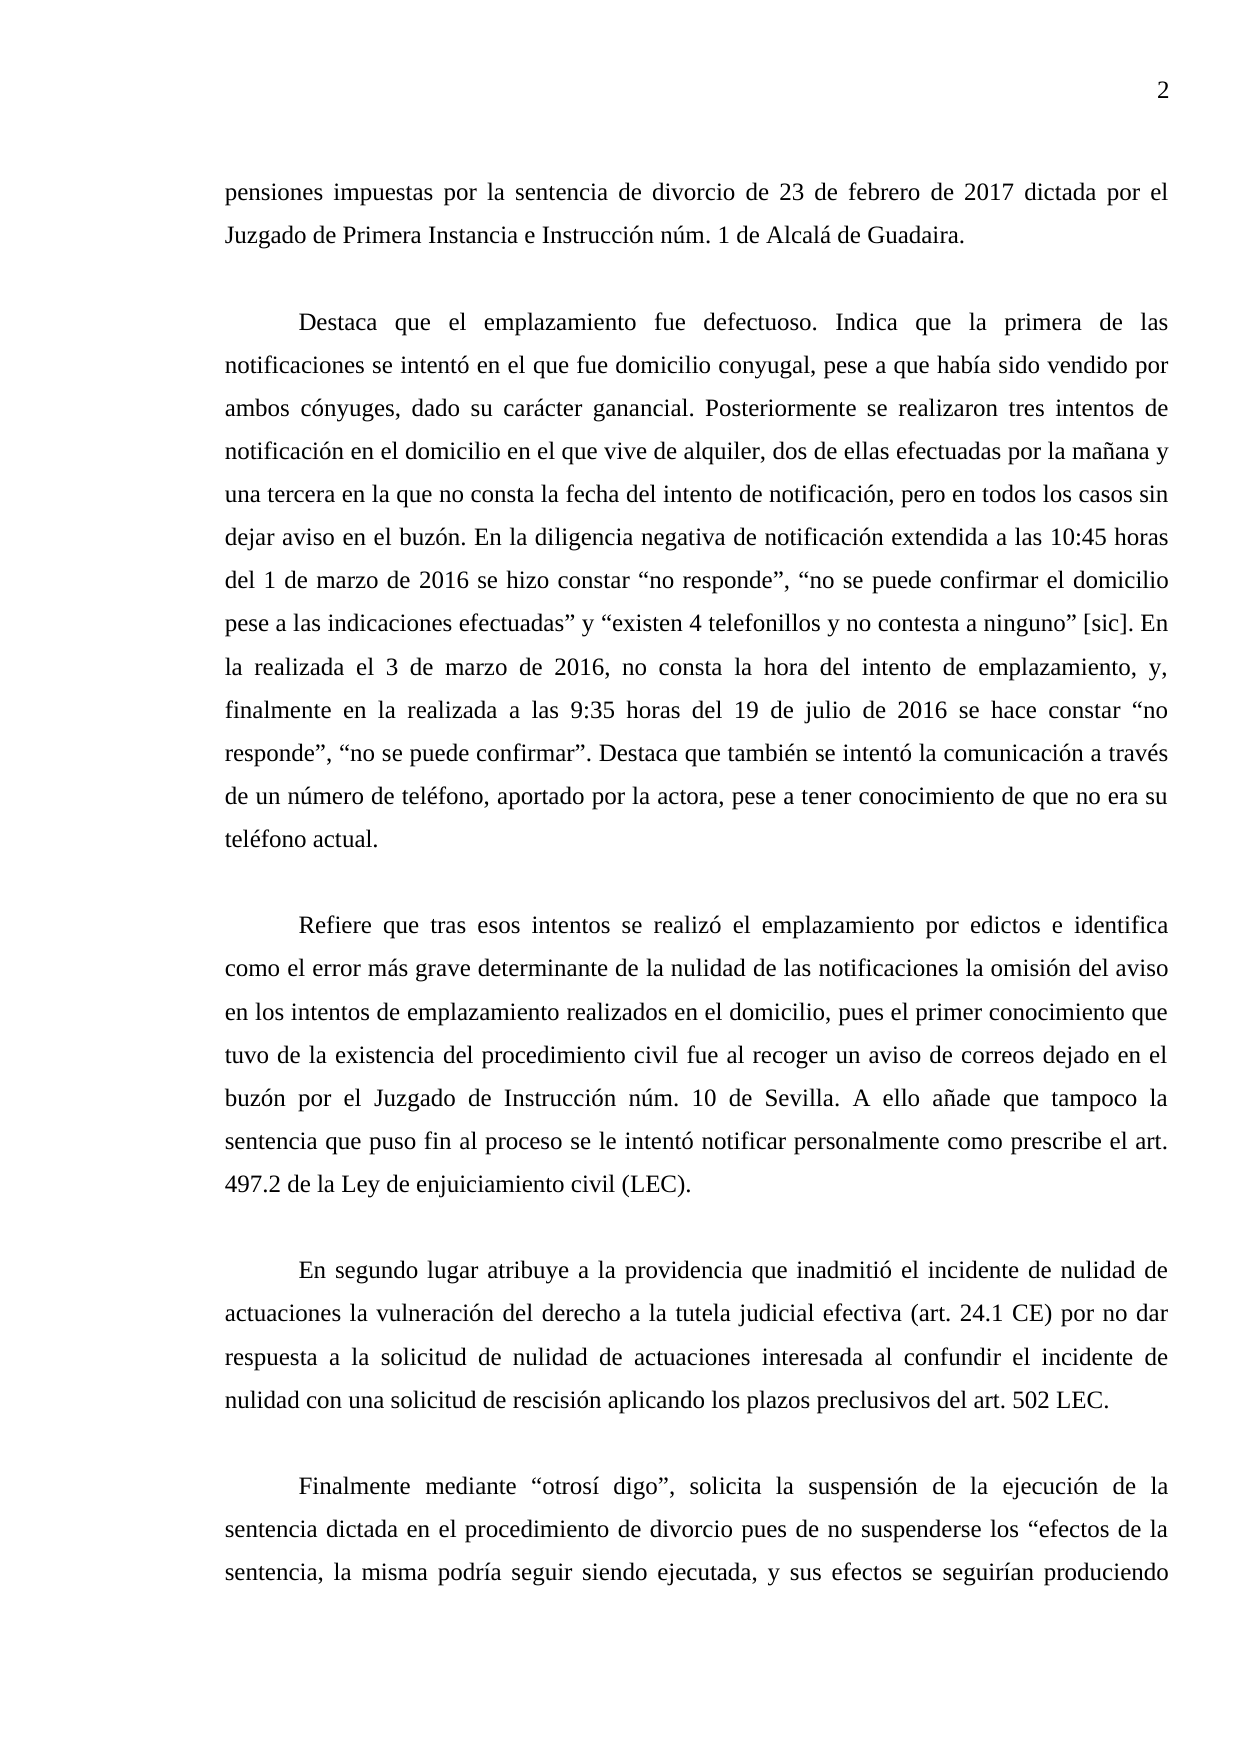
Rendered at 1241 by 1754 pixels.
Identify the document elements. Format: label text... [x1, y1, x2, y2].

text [224, 177, 1169, 249]
text Destaca que el emplazamiento fue defectuoso. Indica que la primera de las notificaciones se intentó en el que fue domicilio conyugal, pese a que había sido vendido por ambos cónyuges, dado su carácter ganancial. Posteriormente se realizaron tres intentos de notificación en el domicilio en el que vive de alquiler, dos de ellas efectuadas por la mañana y una tercera en la que no consta la fecha del intento de notificación, pero en todos los casos sin dejar aviso en el buzón. En la diligencia negativa de notificación extendida a las 10:45 horas del 1 de marzo de 2016 se hizo constar “no responde”, “no se puede confirmar el domicilio pese a las indicaciones efectuadas” y “existen 4 telefonillos y no contesta a ninguno” [sic]. En la realizada el 3 de marzo de 2016, no consta la hora del intento de emplazamiento, y, finalmente en la realizada a las 9:35 horas del 19 de julio de 2016 se hace constar “no responde”, “no se puede confirmar”. Destaca que también se intentó la comunicación a través de un número de teléfono, aportado por la actora, pese a tener conocimiento de que no era su teléfono actual. [224, 307, 1169, 853]
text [224, 1471, 1169, 1586]
text Refiere que tras esos intentos se realizó el emplazamiento por edictos e identifica como el error más grave determinante de la nulidad de las notificaciones la omisión del aviso en los intentos de emplazamiento realizados en el domicilio, pues el primer conocimiento que tuvo de la existencia del procedimiento civil fue al recoger un aviso de correos dejado en el buzón por el Juzgado de Instrucción núm. 10 de Sevilla. A ello añade que tampoco la sentencia que puso fin al proceso se le intentó notificar personalmente como prescribe el art. 497.2 de la Ley de enjuiciamiento civil (LEC). [224, 910, 1169, 1198]
text En segundo lugar atribuye a la providencia que inadmitió el incidente de nulidad de actuaciones la vulneración del derecho a la tutela judicial efectiva (art. 24.1 CE) por no dar respuesta a la solicitud de nulidad de actuaciones interesada al confundir el incidente de nulidad con una solicitud de rescisión aplicando los plazos preclusivos del art. 502 LEC. [224, 1255, 1169, 1413]
